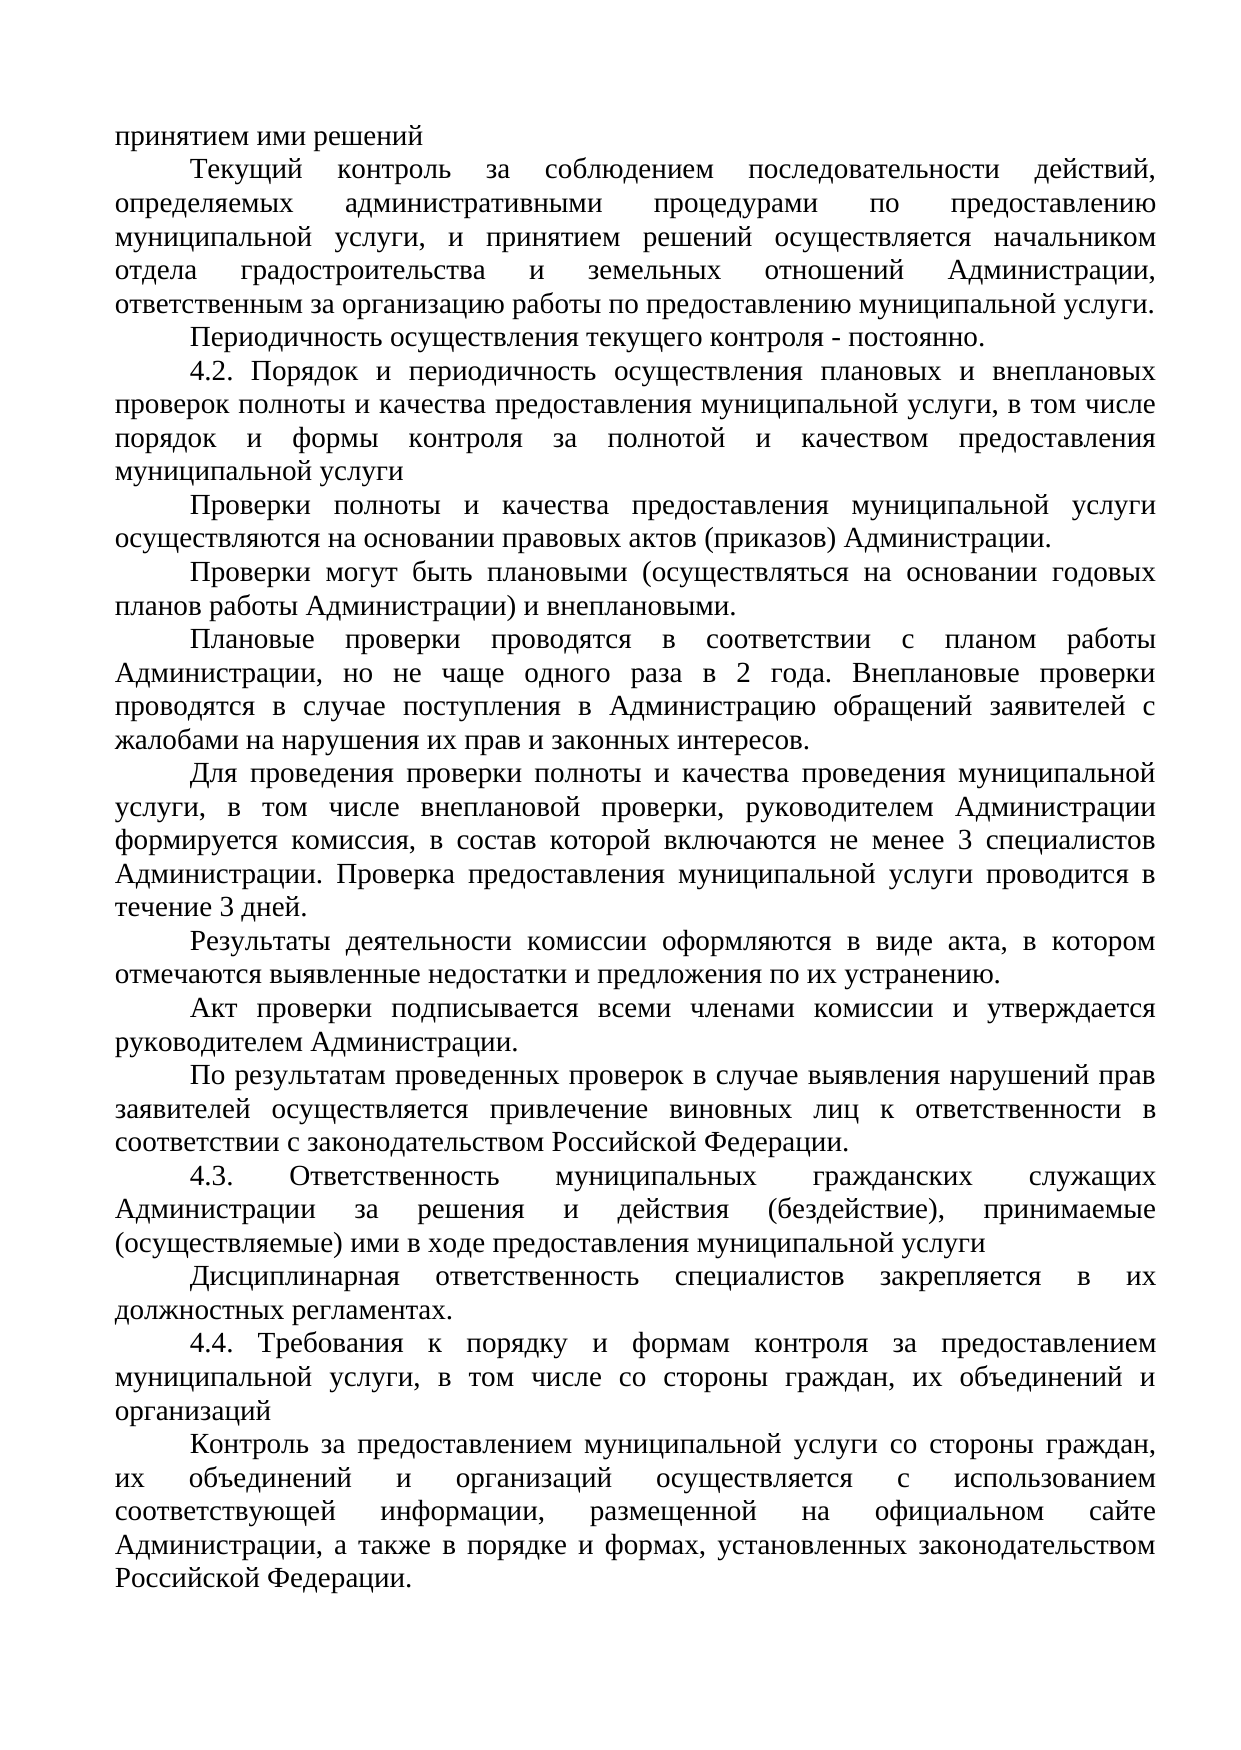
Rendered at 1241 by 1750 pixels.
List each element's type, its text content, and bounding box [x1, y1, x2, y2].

text Текущий контроль за соблюдением последовательности действий, определяемых административными процедурами по предоставлению муниципальной услуги, и принятием решений осуществляется начальником отдела градостроительства и земельных отношений Администрации, ответственным за организацию работы по предоставлению муниципальной услуги. [114, 152, 1157, 319]
text 4.2. Порядок и периодичность осуществления плановых и внеплановых проверок полноты и качества предоставления муниципальной услуги, в том числе порядок и формы контроля за полнотой и качеством предоставления муниципальной услуги [114, 353, 1157, 487]
text Периодичность осуществления текущего контроля - постоянно. [114, 319, 1157, 353]
text По результатам проведенных проверок в случае выявления нарушений прав заявителей осуществляется привлечение виновных лиц к ответственности в соответствии с законодательством Российской Федерации. [114, 1057, 1157, 1158]
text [114, 118, 1157, 152]
text Для проведения проверки полноты и качества проведения муниципальной услуги, в том числе внеплановой проверки, руководителем Администрации формируется комиссия, в состав которой включаются не менее 3 специалистов Администрации. Проверка предоставления муниципальной услуги проводится в течение 3 дней. [114, 755, 1157, 923]
text Результаты деятельности комиссии оформляются в виде акта, в котором отмечаются выявленные недостатки и предложения по их устранению. [114, 923, 1157, 990]
text Проверки могут быть плановыми (осуществляться на основании годовых планов работы Администрации) и внеплановыми. [114, 554, 1157, 621]
text Дисциплинарная ответственность специалистов закрепляется в их должностных регламентах. [114, 1258, 1157, 1326]
text 4.4. Требования к порядку и формам контроля за предоставлением муниципальной услуги, в том числе со стороны граждан, их объединений и организаций [114, 1326, 1157, 1426]
text 4.3. Ответственность муниципальных гражданских служащих Администрации за решения и действия (бездействие), принимаемые (осуществляемые) ими в ходе предоставления муниципальной услуги [114, 1158, 1157, 1258]
text Проверки полноты и качества предоставления муниципальной услуги осуществляются на основании правовых актов (приказов) Администрации. [114, 487, 1157, 554]
text Контроль за предоставлением муниципальной услуги со стороны граждан, их объединений и организаций осуществляется с использованием соответствующей информации, размещенной на официальном сайте Администрации, а также в порядке и формах, установленных законодательством Российской Федерации. [114, 1426, 1157, 1594]
text Плановые проверки проводятся в соответствии с планом работы Администрации, но не чаще одного раза в 2 года. Внеплановые проверки проводятся в случае поступления в Администрацию обращений заявителей с жалобами на нарушения их прав и законных интересов. [114, 621, 1157, 755]
text Акт проверки подписывается всеми членами комиссии и утверждается руководителем Администрации. [114, 990, 1157, 1057]
